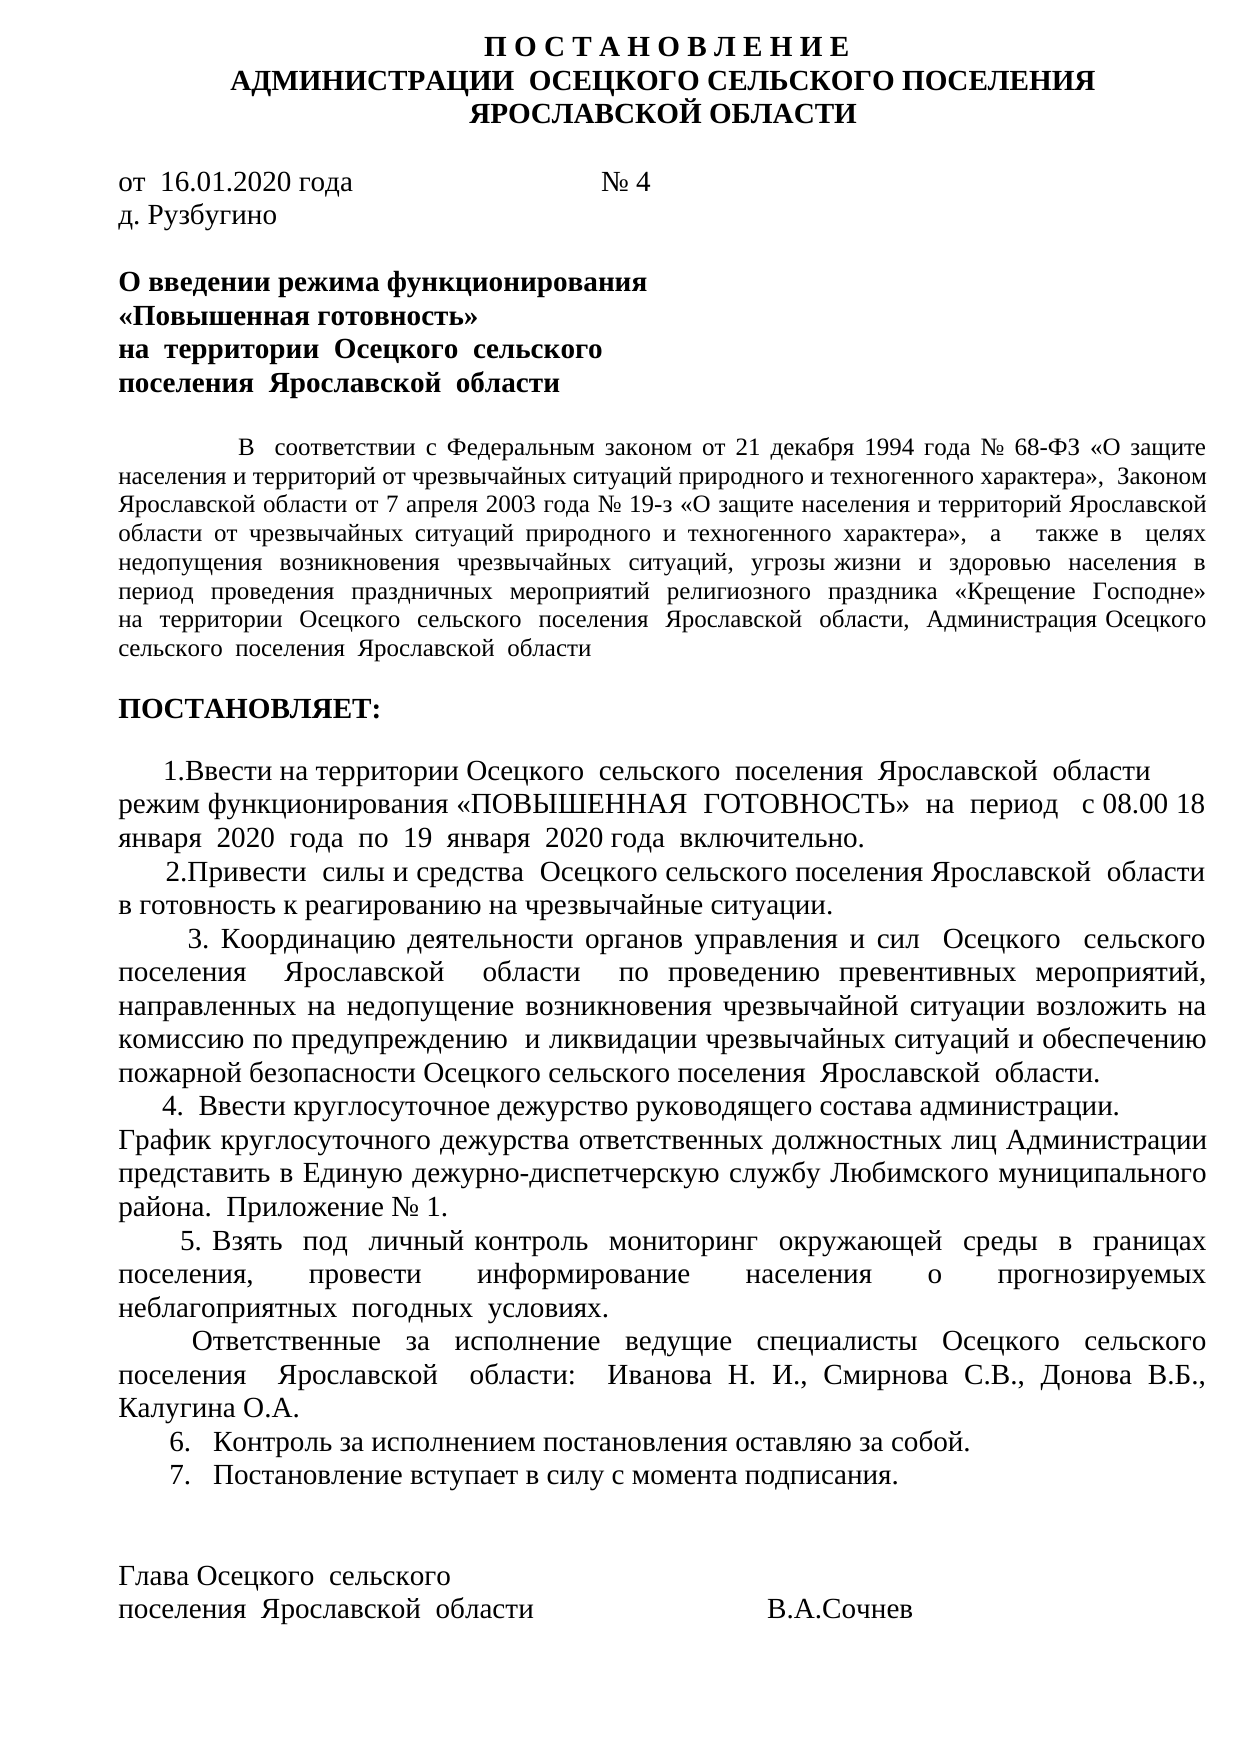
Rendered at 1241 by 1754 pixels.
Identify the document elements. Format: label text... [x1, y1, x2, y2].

text 4. Ввести круглосуточное дежурство руководящего состава администрации. [118, 1088, 1208, 1122]
text 3. Координацию деятельности органов управления и сил Осецкого сельского поселения Ярославской области по проведению превентивных мероприятий, направленных на недопущение возникновения чрезвычайной ситуации возложить на комиссию по предупреждению и ликвидации чрезвычайных ситуаций и обеспечению пожарной безопасности Осецкого сельского поселения Ярославской области. [118, 921, 1208, 1088]
text режим функционирования «ПОВЫШЕННАЯ ГОТОВНОСТЬ» на период с 08.00 18 января 2020 года по 19 января 2020 года включительно. [118, 787, 1208, 854]
text В соответствии с Федеральным законом от 21 декабря 1994 года № 68-ФЗ «О защите населения и территорий от чрезвычайных ситуаций природного и техногенного характера», Законом Ярославской области от 7 апреля 2003 года № 19-з «О защите населения и территорий Ярославской области от чрезвычайных ситуаций природного и техногенного характера», а также в целях недопущения возникновения чрезвычайных ситуаций, угрозы жизни и здоровью населения в период проведения праздничных мероприятий религиозного праздника «Крещение Господне» на территории Осецкого сельского поселения Ярославской области, Администрация Осецкого сельского поселения Ярославской области [118, 432, 1208, 662]
text П О С Т А Н О В Л Е Н И Е [118, 29, 1208, 63]
text АДМИНИСТРАЦИИ ОСЕЦКОГО СЕЛЬСКОГО ПОСЕЛЕНИЯ [118, 63, 1208, 97]
text 7. Постановление вступает в силу с момента подписания. [118, 1457, 1208, 1491]
text 1.Ввести на территории Осецкого сельского поселения Ярославской области [156, 753, 1208, 787]
text от 16.01.2020 года № 4 [118, 164, 1208, 197]
text «Повышенная готовность» [118, 298, 1208, 331]
text 2.Привести силы и средства Осецкого сельского поселения Ярославской области в готовность к реагированию на чрезвычайные ситуации. [118, 854, 1208, 921]
text О введении режима функционирования [118, 264, 1208, 298]
text Глава Осецкого сельского поселения Ярославской области В.А.Сочнев [118, 1558, 1208, 1625]
text Ответственные за исполнение ведущие специалисты Осецкого сельского поселения Ярославской области: Иванова Н. И., Смирнова С.В., Донова В.Б., Калугина О.А. [118, 1323, 1208, 1424]
text на территории Осецкого сельского поселения Ярославской области [118, 331, 1208, 398]
text д. Рузбугино [118, 197, 1208, 231]
text ЯРОСЛАВСКОЙ ОБЛАСТИ [118, 97, 1208, 130]
text 5. Взять под личный контроль мониторинг окружающей среды в границах поселения, провести информирование населения о прогнозируемых неблагоприятных погодных условиях. [118, 1223, 1208, 1323]
text График круглосуточного дежурства ответственных должностных лиц Администрации представить в Единую дежурно-диспетчерскую службу Любимского муниципального района. Приложение № 1. [118, 1122, 1208, 1223]
text ПОСТАНОВЛЯЕТ: [118, 691, 1208, 724]
text 6. Контроль за исполнением постановления оставляю за собой. [118, 1424, 1208, 1457]
